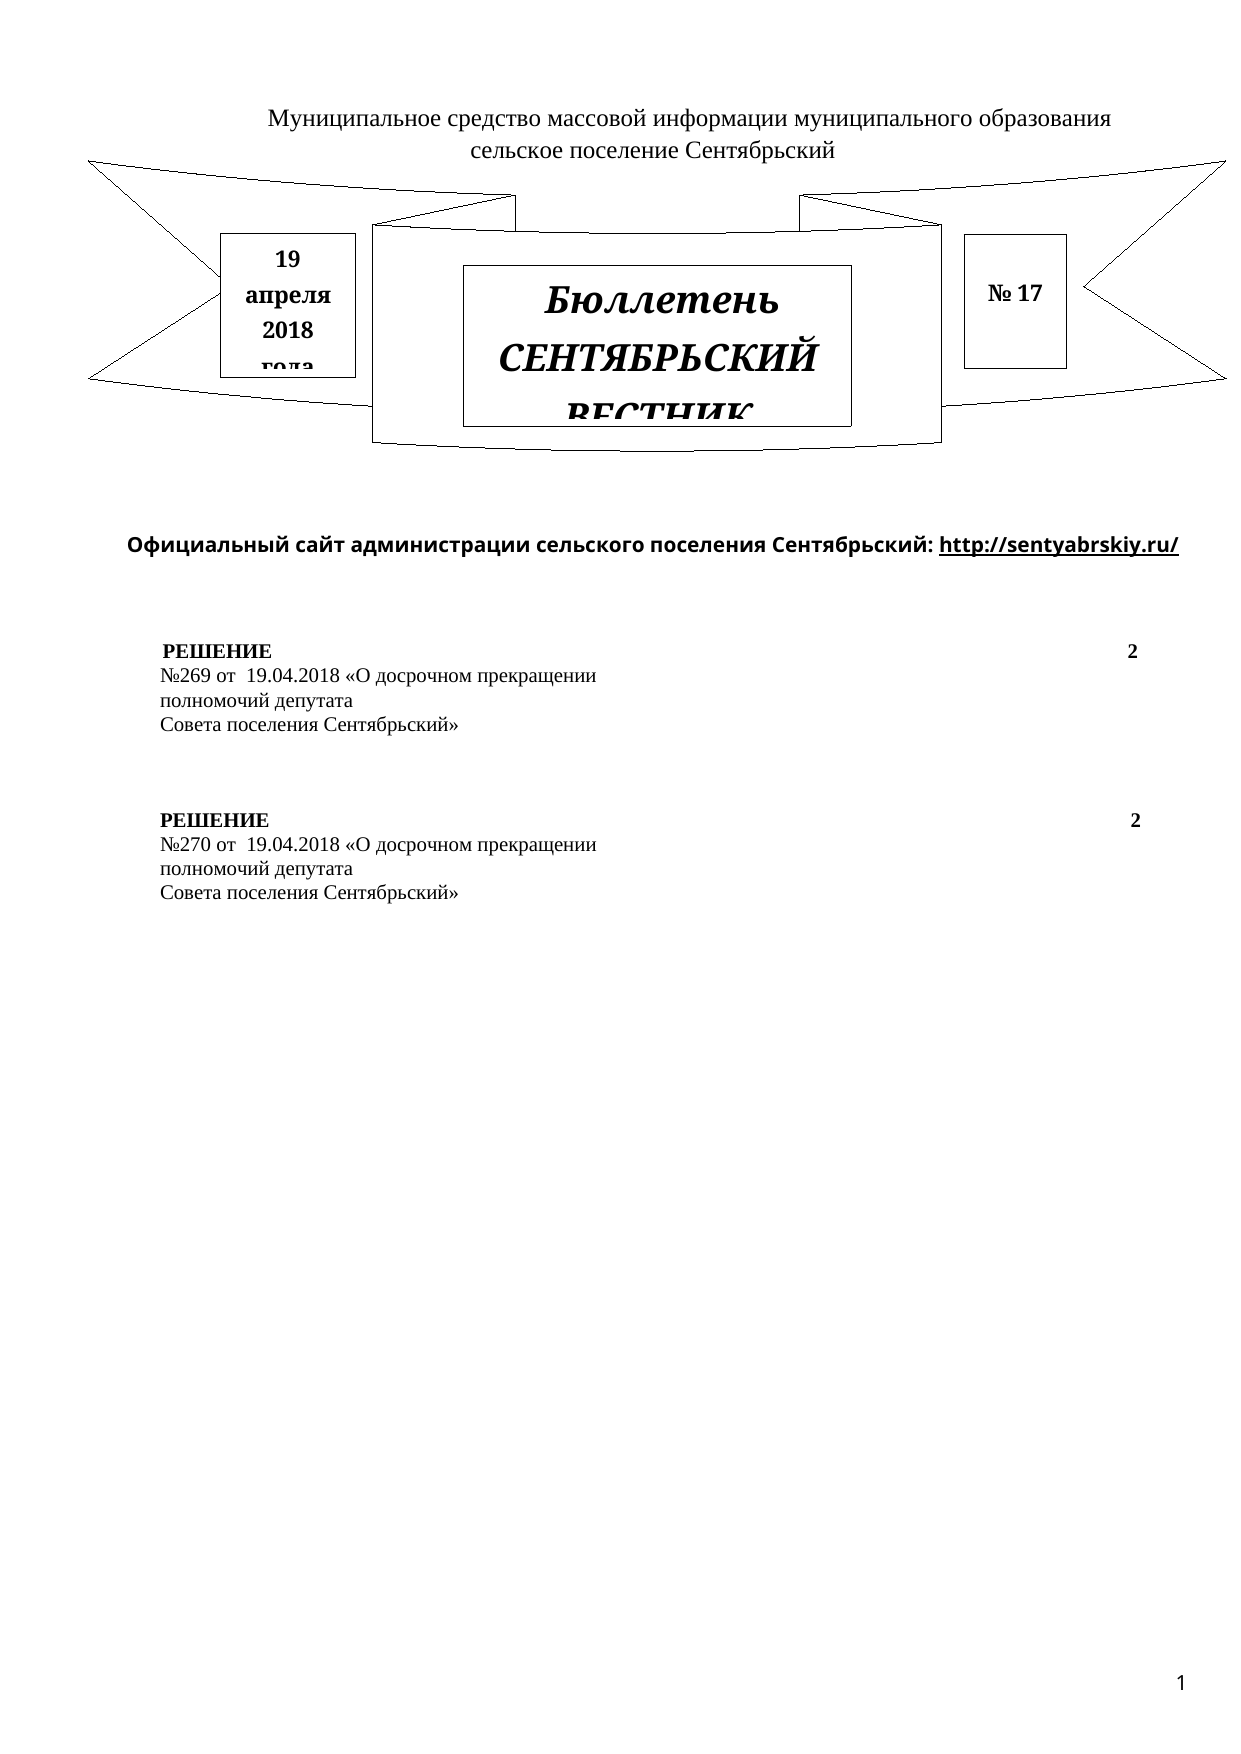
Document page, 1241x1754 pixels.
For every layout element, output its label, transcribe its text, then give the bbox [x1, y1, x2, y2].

text РЕШЕНИЕ 2 [162, 639, 1187, 663]
text сельское поселение Сентябрьский [118, 136, 1187, 164]
text Официальный сайт администрации сельского поселения Сентябрьский: http://sentyabrskiy.ru/ [118, 530, 1187, 558]
text полномочий депутата [118, 687, 1187, 712]
text Совета поселения Сентябрьский» [118, 712, 1187, 736]
text РЕШЕНИЕ 2 [118, 808, 1187, 832]
text №270 от 19.04.2018 «О досрочном прекращении [118, 832, 1187, 856]
text Муниципальное средство массовой информации муниципального образования [192, 103, 1187, 131]
text полномочий депутата [118, 856, 1187, 880]
text Совета поселения Сентябрьский» [118, 880, 1187, 904]
text №269 от 19.04.2018 «О досрочном прекращении [118, 663, 1187, 687]
